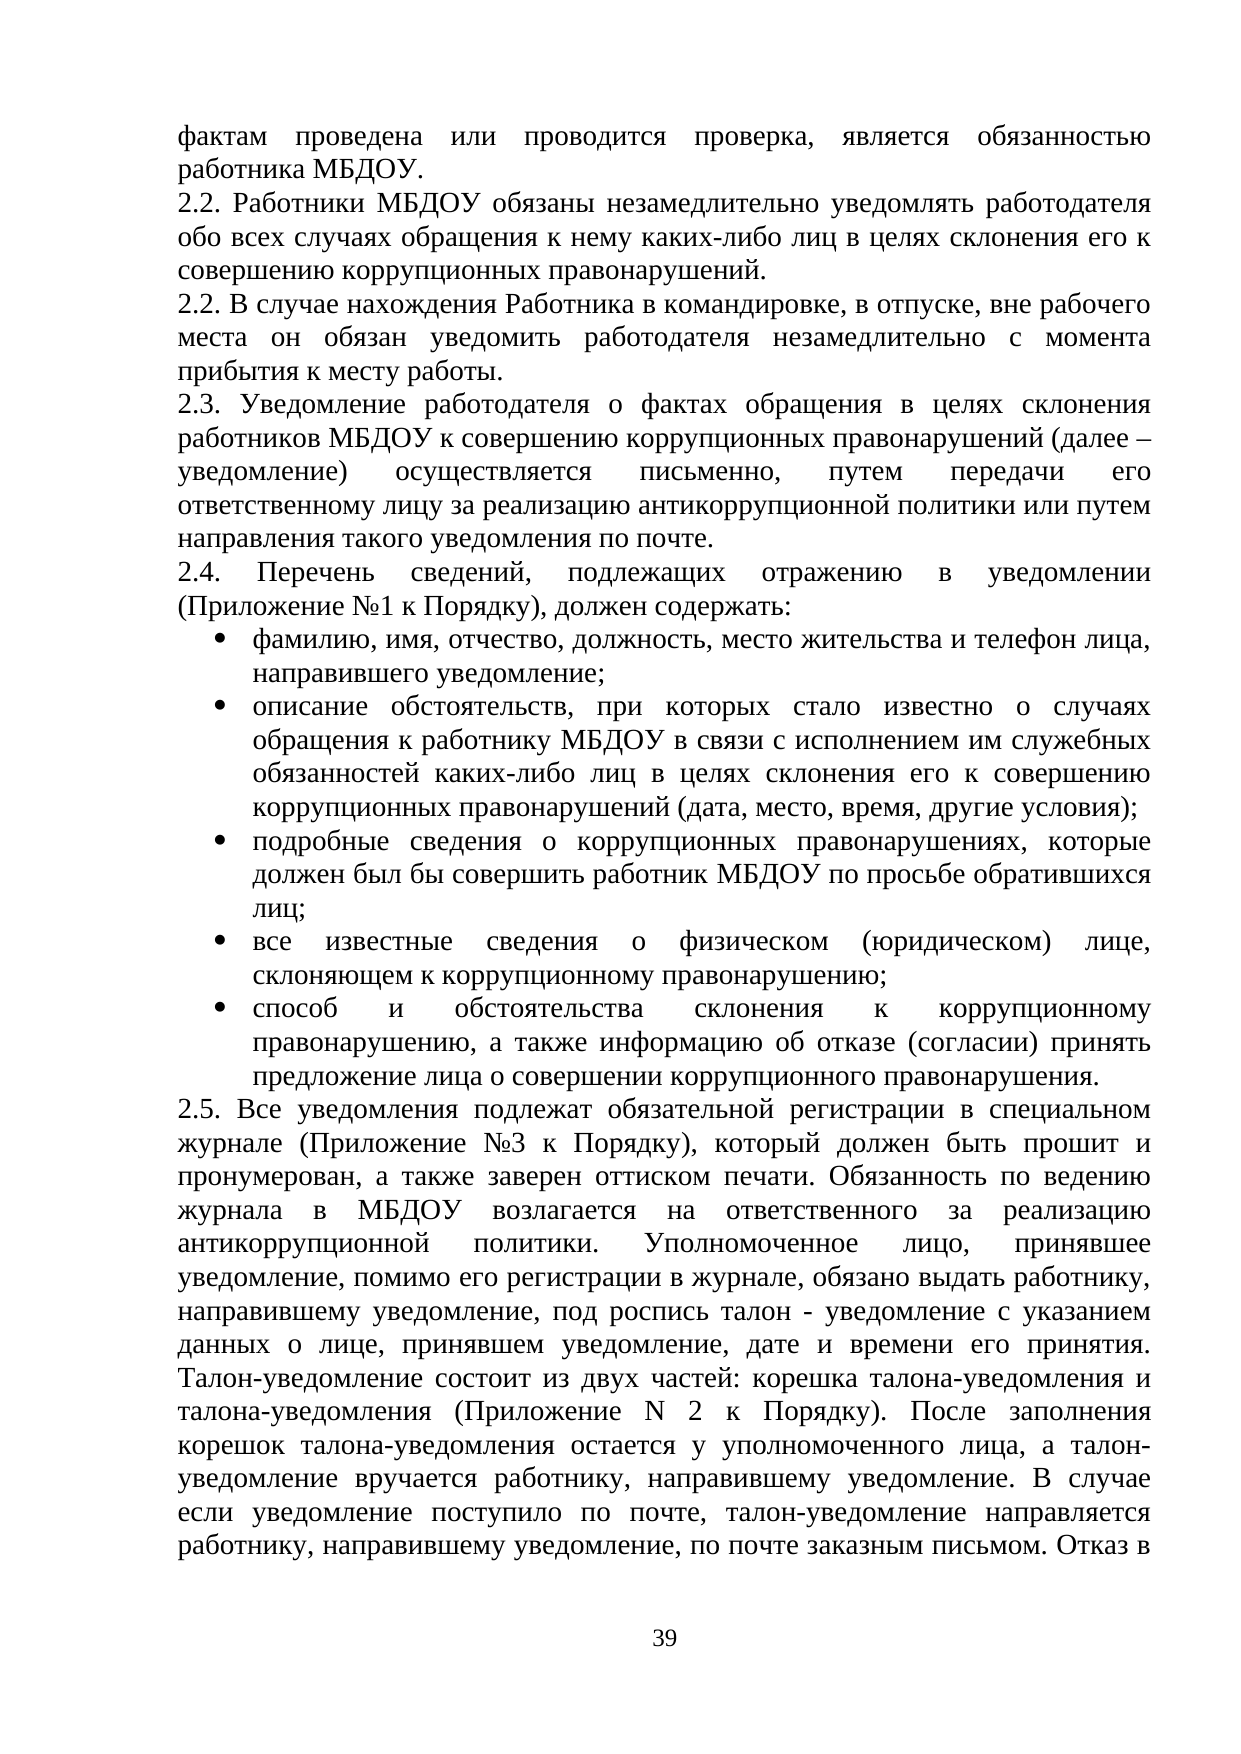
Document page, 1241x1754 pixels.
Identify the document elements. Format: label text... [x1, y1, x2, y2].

list фамилию, имя, отчество, должность, место жительства и телефон лица, направившего уведомление; [215, 621, 1152, 688]
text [177, 118, 1152, 185]
list описание обстоятельств, при которых стало известно о случаях обращения к работнику МБДОУ в связи с исполнением им служебных обязанностей каких-либо лиц в целях склонения его к совершению коррупционных правонарушений (дата, место, время, другие условия); [215, 688, 1152, 823]
list способ и обстоятельства склонения к коррупционному правонарушению, а также информацию об отказе (согласии) принять предложение лица о совершении коррупционного правонарушения. [215, 991, 1152, 1091]
text 2.4. Перечень сведений, подлежащих отражению в уведомлении (Приложение №1 к Порядку), должен содержать: [177, 554, 1152, 621]
text 2.2. В случае нахождения Работника в командировке, в отпуске, вне рабочего места он обязан уведомить работодателя незамедлительно с момента прибытия к месту работы. [177, 286, 1152, 386]
text 2.2. Работники МБДОУ обязаны незамедлительно уведомлять работодателя обо всех случаях обращения к нему каких-либо лиц в целях склонения его к совершению коррупционных правонарушений. [177, 185, 1152, 286]
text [177, 1091, 1152, 1561]
list все известные сведения о физическом (юридическом) лице, склоняющем к коррупционному правонарушению; [215, 923, 1152, 991]
text 2.3. Уведомление работодателя о фактах обращения в целях склонения работников МБДОУ к совершению коррупционных правонарушений (далее – уведомление) осуществляется письменно, путем передачи его ответственному лицу за реализацию антикоррупционной политики или путем направления такого уведомления по почте. [177, 386, 1152, 554]
list подробные сведения о коррупционных правонарушениях, которые должен был бы совершить работник МБДОУ по просьбе обратившихся лиц; [215, 823, 1152, 923]
